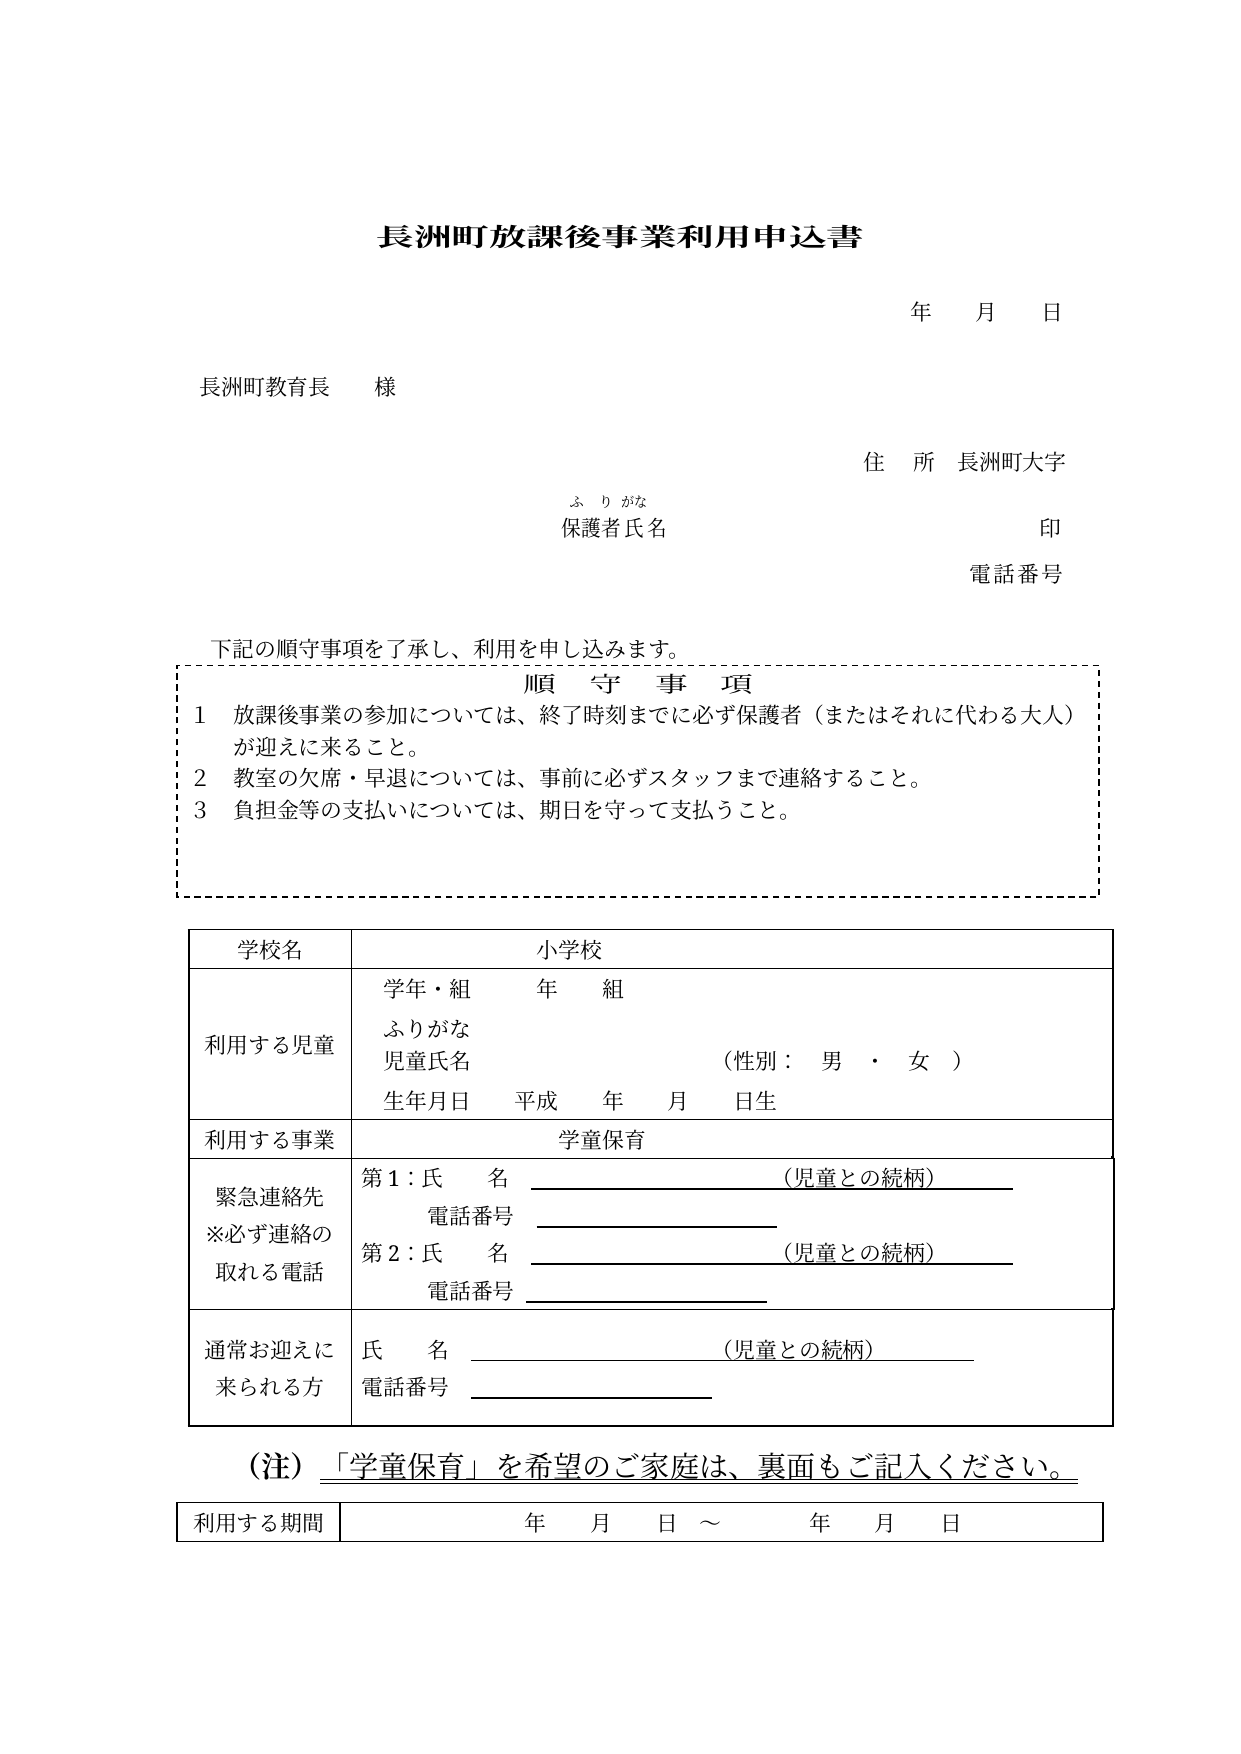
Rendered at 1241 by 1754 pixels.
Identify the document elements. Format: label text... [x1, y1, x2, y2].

text 教育長 様 [177, 367, 1063, 404]
table_cell 学年・組 年 組 （性別： 男 ・ 女 ） 生年月日 平成 年 月 日生 [352, 969, 1112, 1119]
table_header 年 月 日 ～ 年 月 日 [341, 1503, 1102, 1541]
table_cell 利用する児童 [190, 969, 351, 1119]
text 印 [177, 479, 1061, 554]
table_cell 緊急連絡先 ※必ず連絡の 取れる電話 [190, 1159, 351, 1308]
table_cell 第1：氏 名 （児童との続柄） 電話番号 第2：氏 名 （児童との続柄） 電話番号 [352, 1159, 1113, 1308]
table_cell 利用する事業 [190, 1120, 351, 1157]
text （注）「学童保育」を希望のご家庭は、裏面もご記入ください。 [177, 1427, 1078, 1502]
table_header 学校名 [190, 930, 351, 968]
table_header 小学校 [352, 930, 1112, 968]
table_cell 学童保育 [352, 1120, 1112, 1157]
table_cell 氏 名 （児童との続柄） 電話番号 [352, 1310, 1112, 1425]
text 電話番号 [177, 554, 1063, 592]
table_header 利用する期間 [178, 1503, 339, 1541]
text 長洲町放課後事業利用申込書 [177, 217, 1063, 254]
text 年 月 日 [177, 292, 1063, 329]
text 下記の順守事項を了承し、利用を申し込みます。 [177, 629, 1063, 665]
table_cell 通常お迎えに 来られる方 [190, 1310, 351, 1425]
text 住所 長洲町大字 [177, 442, 1066, 479]
